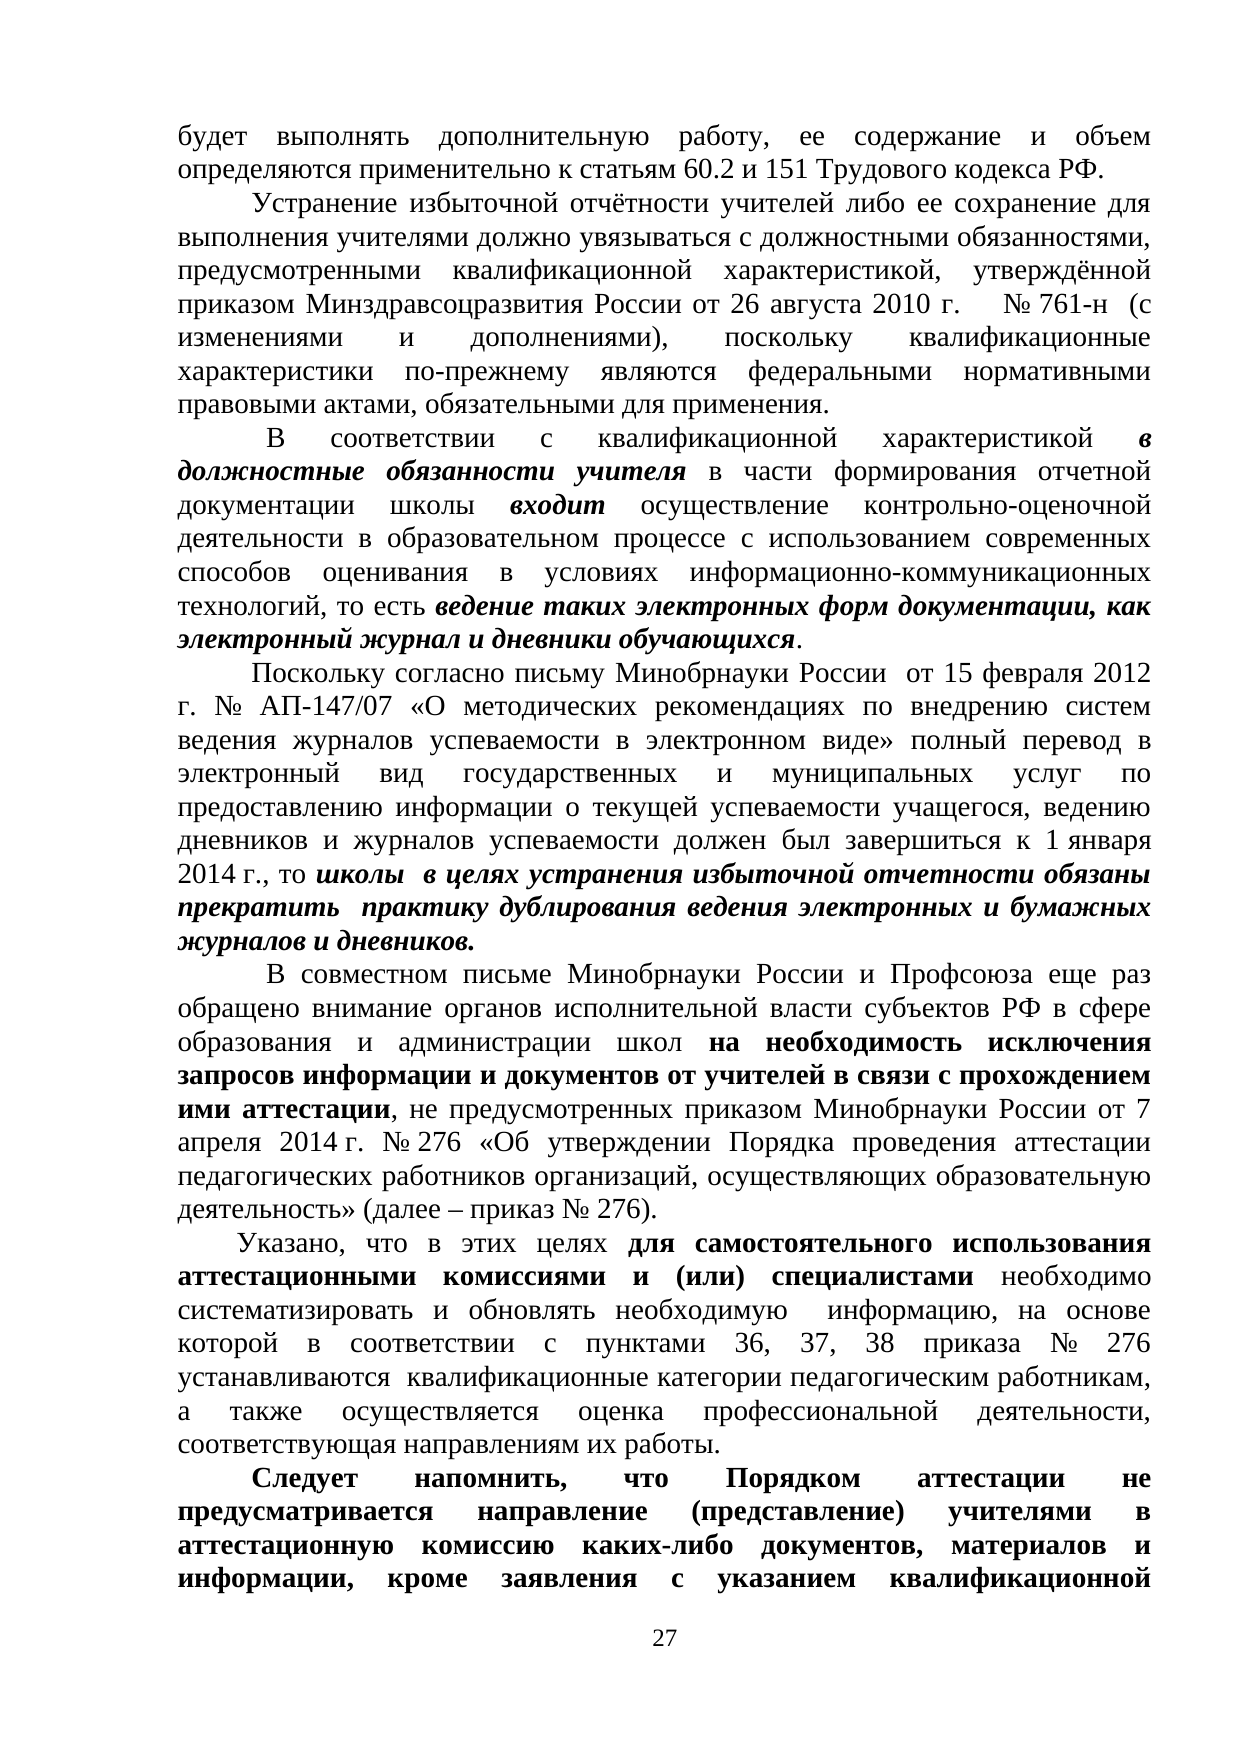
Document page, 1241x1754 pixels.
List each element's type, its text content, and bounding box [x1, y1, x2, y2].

text В совместном письме Минобрнауки России и Профсоюза еще раз обращено внимание органов исполнительной власти субъектов РФ в сфере образования и администрации школ на необходимость исключения запросов информации и документов от учителей в связи с прохождением ими аттестации, не предусмотренных приказом Минобрнауки России от 7 апреля 2014 г. № 276 «Об утверждении Порядка проведения аттестации педагогических работников организаций, осуществляющих образовательную деятельность» (далее – приказ № 276). [177, 957, 1152, 1225]
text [177, 118, 1152, 185]
text Поскольку согласно письму Минобрнауки России от 15 февраля 2012 г. № АП-147/07 «О методических рекомендациях по внедрению систем ведения журналов успеваемости в электронном виде» полный перевод в электронный вид государственных и муниципальных услуг по предоставлению информации о текущей успеваемости учащегося, ведению дневников и журналов успеваемости должен был завершиться к 1 января 2014 г., то школы в целях устранения избыточной отчетности обязаны прекратить практику дублирования ведения электронных и бумажных журналов и дневников. [177, 655, 1152, 957]
title Указано, что в этих целях для самостоятельного использования аттестационными комиссиями и (или) специалистами необходимо систематизировать и обновлять необходимую информацию, на основе которой в соответствии с пунктами 36, 37, 38 приказа № 276 устанавливаются квалификационные категории педагогическим работникам, а также осуществляется оценка профессиональной деятельности, соответствующая направлениям их работы. [177, 1225, 1152, 1460]
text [177, 1460, 1152, 1594]
text Устранение избыточной отчётности учителей либо ее сохранение для выполнения учителями должно увязываться с должностными обязанностями, предусмотренными квалификационной характеристикой, утверждённой приказом Минздравсоцразвития России от 26 августа 2010 г. № 761-н (с изменениями и дополнениями), поскольку квалификационные характеристики по-прежнему являются федеральными нормативными правовыми актами, обязательными для применения. [177, 185, 1152, 420]
text В соответствии с квалификационной характеристикой в должностные обязанности учителя в части формирования отчетной документации школы входит осуществление контрольно-оценочной деятельности в образовательном процессе с использованием современных способов оценивания в условиях информационно-коммуникационных технологий, то есть ведение таких электронных форм документации, как электронный журнал и дневники обучающихся. [177, 420, 1152, 655]
